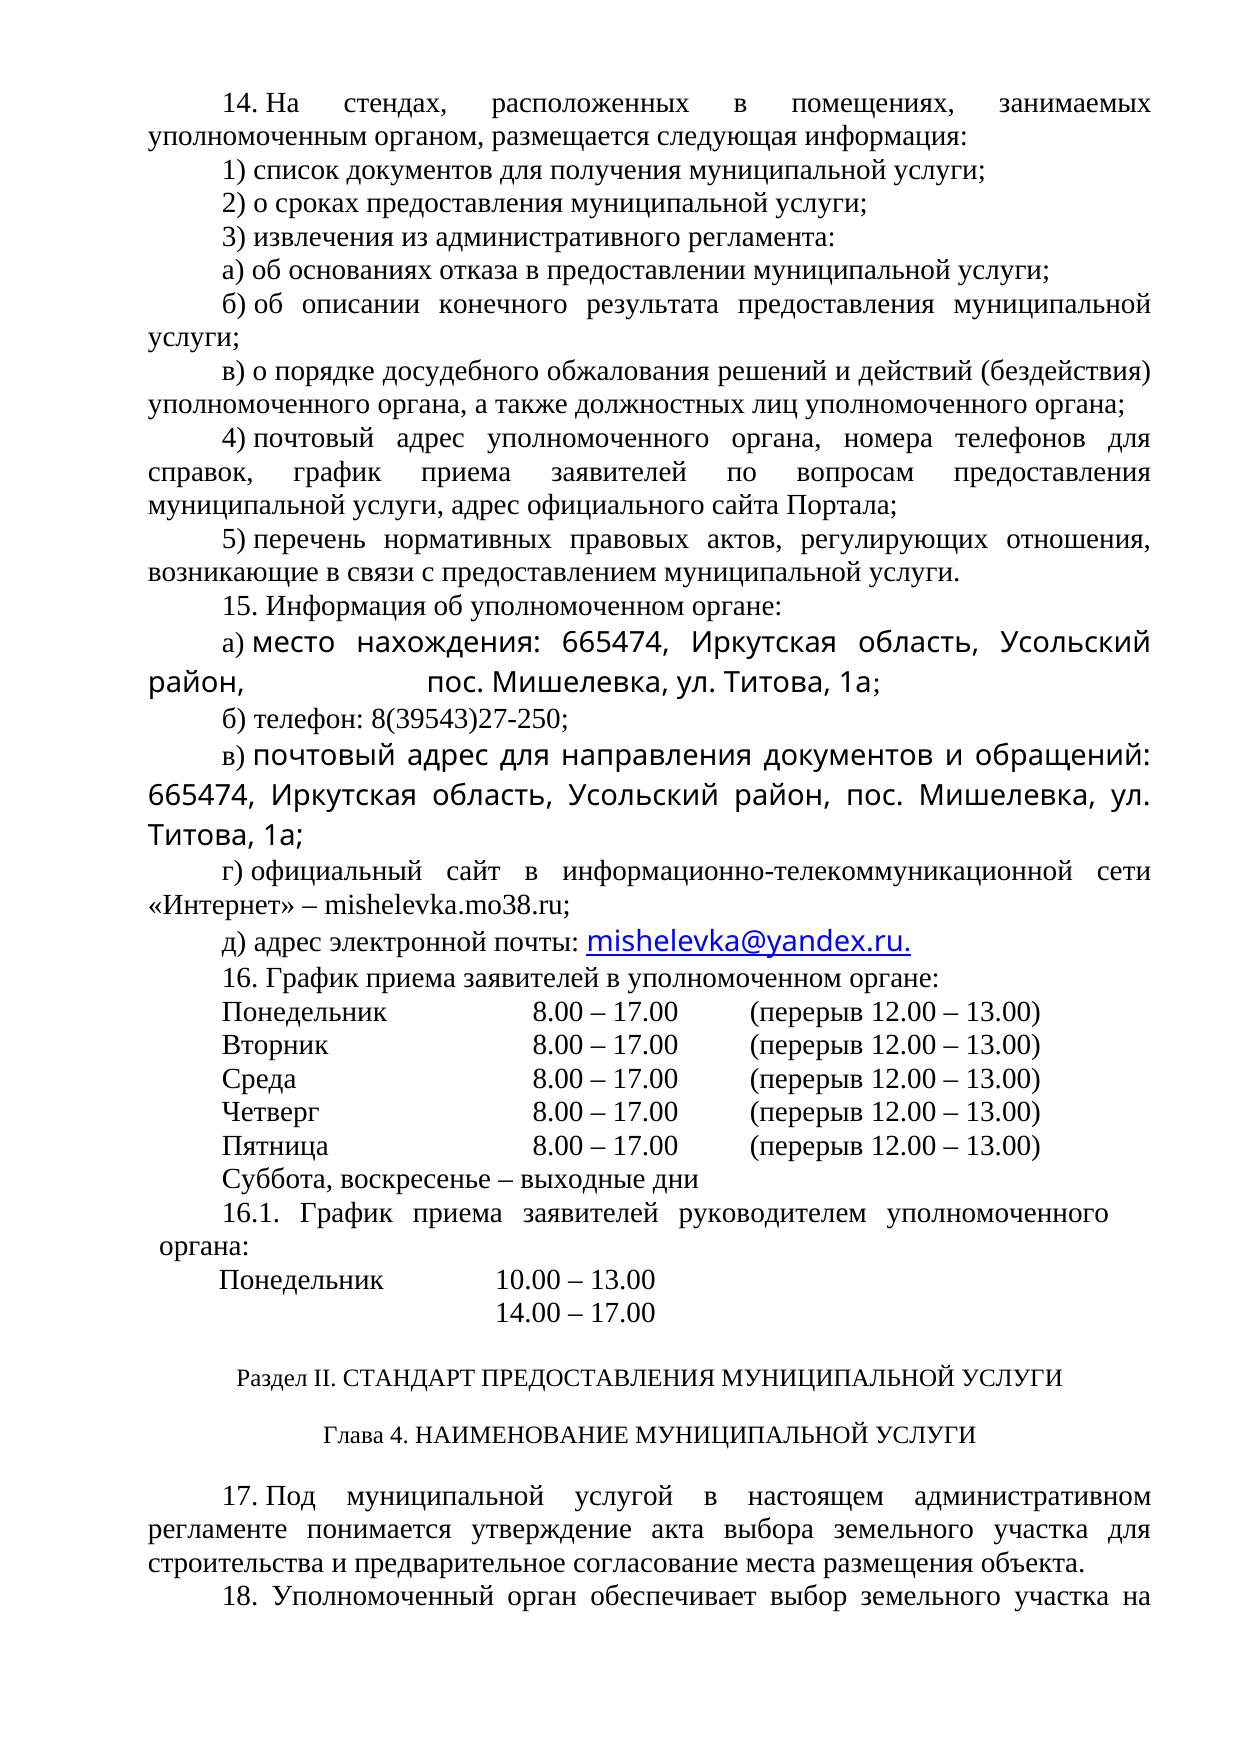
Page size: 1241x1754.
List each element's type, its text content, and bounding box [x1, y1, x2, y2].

text 4) почтовый адрес уполномоченного органа, номера телефонов для справок, график приема заявителей по вопросам предоставления муниципальной услуги, адрес официального сайта Портала; [148, 420, 1152, 521]
table_cell Четверг [148, 1094, 472, 1128]
table_cell (перерыв 12.00 – 13.00) [738, 1027, 1121, 1061]
table_cell Пятница [148, 1128, 472, 1161]
text а) место нахождения: 665474, Иркутская область, Усольский район, пос. Мишелевка, ул. Титова, 1а; [148, 621, 1152, 701]
text Раздел II. СТАНДАРТ ПРЕДОСТАВЛЕНИЯ МУНИЦИПАЛЬНОЙ УСЛУГИ [148, 1363, 1152, 1392]
text д) адрес электронной почты: mishelevka@yandex.ru. [148, 921, 1152, 960]
table_cell 8.00 – 17.00 [472, 1094, 738, 1128]
table_cell (перерыв 12.00 – 13.00) [738, 1128, 1121, 1161]
table_cell (перерыв 12.00 – 13.00) [738, 1061, 1121, 1094]
table_header (перерыв 12.00 – 13.00) [738, 994, 1121, 1027]
text 17. Под муниципальной услугой в настоящем административном регламенте понимается утверждение акта выбора земельного участка для строительства и предварительное согласование места размещения объекта. [148, 1478, 1152, 1578]
text б) телефон: 8(39543)27-250; [148, 701, 1152, 734]
text а) об основаниях отказа в предоставлении муниципальной услуги; [148, 252, 1152, 286]
text г) официальный сайт в информационно-телекоммуникационной сети «Интернет» – mishelevka.mo38.ru; [148, 853, 1152, 921]
text в) почтовый адрес для направления документов и обращений: 665474, Иркутская область, Усольский район, пос. Мишелевка, ул. Титова, 1а; [148, 734, 1152, 853]
text 14. На стендах, расположенных в помещениях, занимаемых уполномоченным органом, размещается следующая информация: [148, 85, 1152, 152]
text 3) извлечения из административного регламента: [148, 219, 1152, 252]
text 2) о сроках предоставления муниципальной услуги; [148, 185, 1152, 219]
text Глава 4. НАИМЕНОВАНИЕ МУНИЦИПАЛЬНОЙ УСЛУГИ [148, 1420, 1152, 1449]
table_cell Среда [148, 1061, 472, 1094]
table_header 8.00 – 17.00 [472, 994, 738, 1027]
table_header Понедельник [148, 994, 472, 1027]
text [148, 1578, 1152, 1612]
text в) о порядке досудебного обжалования решений и действий (бездействия) уполномоченного органа, а также должностных лиц уполномоченного органа; [148, 353, 1152, 420]
table_cell 8.00 – 17.00 [472, 1061, 738, 1094]
table_cell 8.00 – 17.00 [472, 1027, 738, 1061]
table_cell Вторник [148, 1027, 472, 1061]
text 1) список документов для получения муниципальной услуги; [148, 152, 1152, 185]
table_cell Суббота, воскресенье – выходные дни 16.1. График приема заявителей руководителем уполномоченного органа: [148, 1161, 1121, 1329]
text 5) перечень нормативных правовых актов, регулирующих отношения, возникающие в связи с предоставлением муниципальной услуги. [148, 521, 1152, 588]
text 15. Информация об уполномоченном органе: [148, 588, 1152, 621]
text 16. График приема заявителей в уполномоченном органе: [148, 960, 1152, 994]
table_cell (перерыв 12.00 – 13.00) [738, 1094, 1121, 1128]
table_cell 8.00 – 17.00 [472, 1128, 738, 1161]
text б) об описании конечного результата предоставления муниципальной услуги; [148, 286, 1152, 353]
